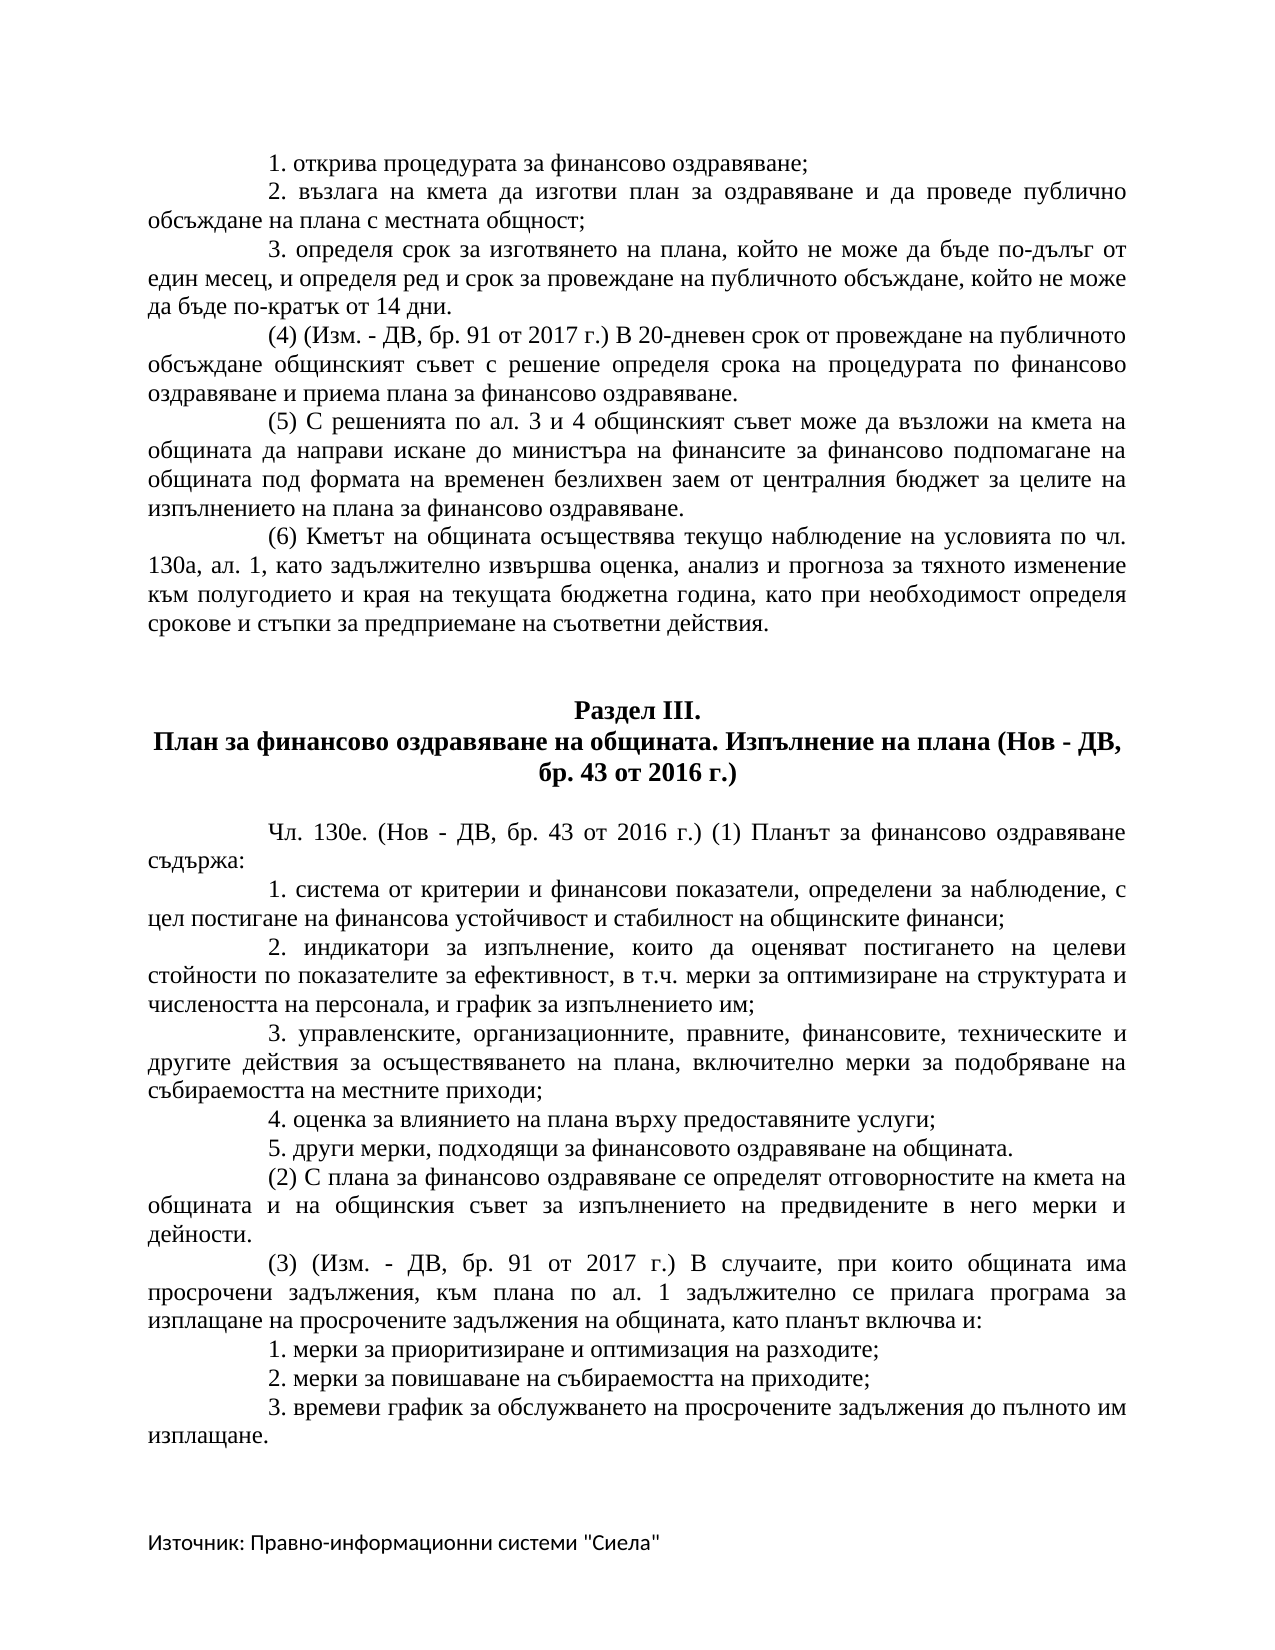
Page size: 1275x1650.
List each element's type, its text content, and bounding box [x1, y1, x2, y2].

text 1. мерки за приоритизиране и оптимизация на разходите; [148, 1334, 1127, 1363]
text 2. индикатори за изпълнение, които да оценяват постигането на целеви стойности по показателите за ефективност, в т.ч. мерки за оптимизиране на структурата и числеността на персонала, и график за изпълнението им; [148, 932, 1127, 1018]
text (4) (Изм. - ДВ, бр. 91 от 2017 г.) В 20-дневен срок от провеждане на публичното обсъждане общинският съвет с решение определя срока на процедурата по финансово оздравяване и приема плана за финансово оздравяване. [148, 320, 1127, 406]
text Раздел III. План за финансово оздравяване на общината. Изпълнение на плана (Нов - ДВ, бр. 43 от 2016 г.) [148, 694, 1127, 788]
text (2) С плана за финансово оздравяване се определят отговорностите на кмета на общината и на общинския съвет за изпълнението на предвидените в него мерки и дейности. [148, 1162, 1127, 1248]
text (3) (Изм. - ДВ, бр. 91 от 2017 г.) В случаите, при които общината има просрочени задължения, към плана по ал. 1 задължително се прилага програма за изплащане на просрочените задължения на общината, като планът включва и: [148, 1248, 1127, 1334]
text 3. времеви график за обслужването на просрочените задължения до пълното им изплащане. [148, 1392, 1127, 1449]
text 5. други мерки, подходящи за финансовото оздравяване на общината. [148, 1133, 1127, 1162]
text Чл. 130е. (Нов - ДВ, бр. 43 от 2016 г.) (1) Планът за финансово оздравяване съдържа: [148, 817, 1127, 874]
text 2. мерки за повишаване на събираемостта на приходите; [148, 1363, 1127, 1392]
text (6) Кметът на общината осъществява текущо наблюдение на условията по чл. 130а, ал. 1, като задължително извършва оценка, анализ и прогноза за тяхното изменение към полугодието и края на текущата бюджетна година, като при необходимост определя срокове и стъпки за предприемане на съответни действия. [148, 521, 1127, 636]
text 1. открива процедурата за финансово оздравяване; [148, 148, 1127, 176]
text 4. оценка за влиянието на плана върху предоставяните услуги; [148, 1104, 1127, 1133]
text (5) С решенията по ал. 3 и 4 общинският съвет може да възложи на кмета на общината да направи искане до министъра на финансите за финансово подпомагане на общината под формата на временен безлихвен заем от централния бюджет за целите на изпълнението на плана за финансово оздравяване. [148, 406, 1127, 521]
text 2. възлага на кмета да изготви план за оздравяване и да проведе публично обсъждане на плана с местната общност; [148, 176, 1127, 234]
text 3. определя срок за изготвянето на плана, който не може да бъде по-дълъг от един месец, и определя ред и срок за провеждане на публичното обсъждане, който не може да бъде по-кратък от 14 дни. [148, 234, 1127, 320]
text 3. управленските, организационните, правните, финансовите, техническите и другите действия за осъществяването на плана, включително мерки за подобряване на събираемостта на местните приходи; [148, 1018, 1127, 1104]
text 1. система от критерии и финансови показатели, определени за наблюдение, с цел постигане на финансова устойчивост и стабилност на общинските финанси; [148, 874, 1127, 932]
